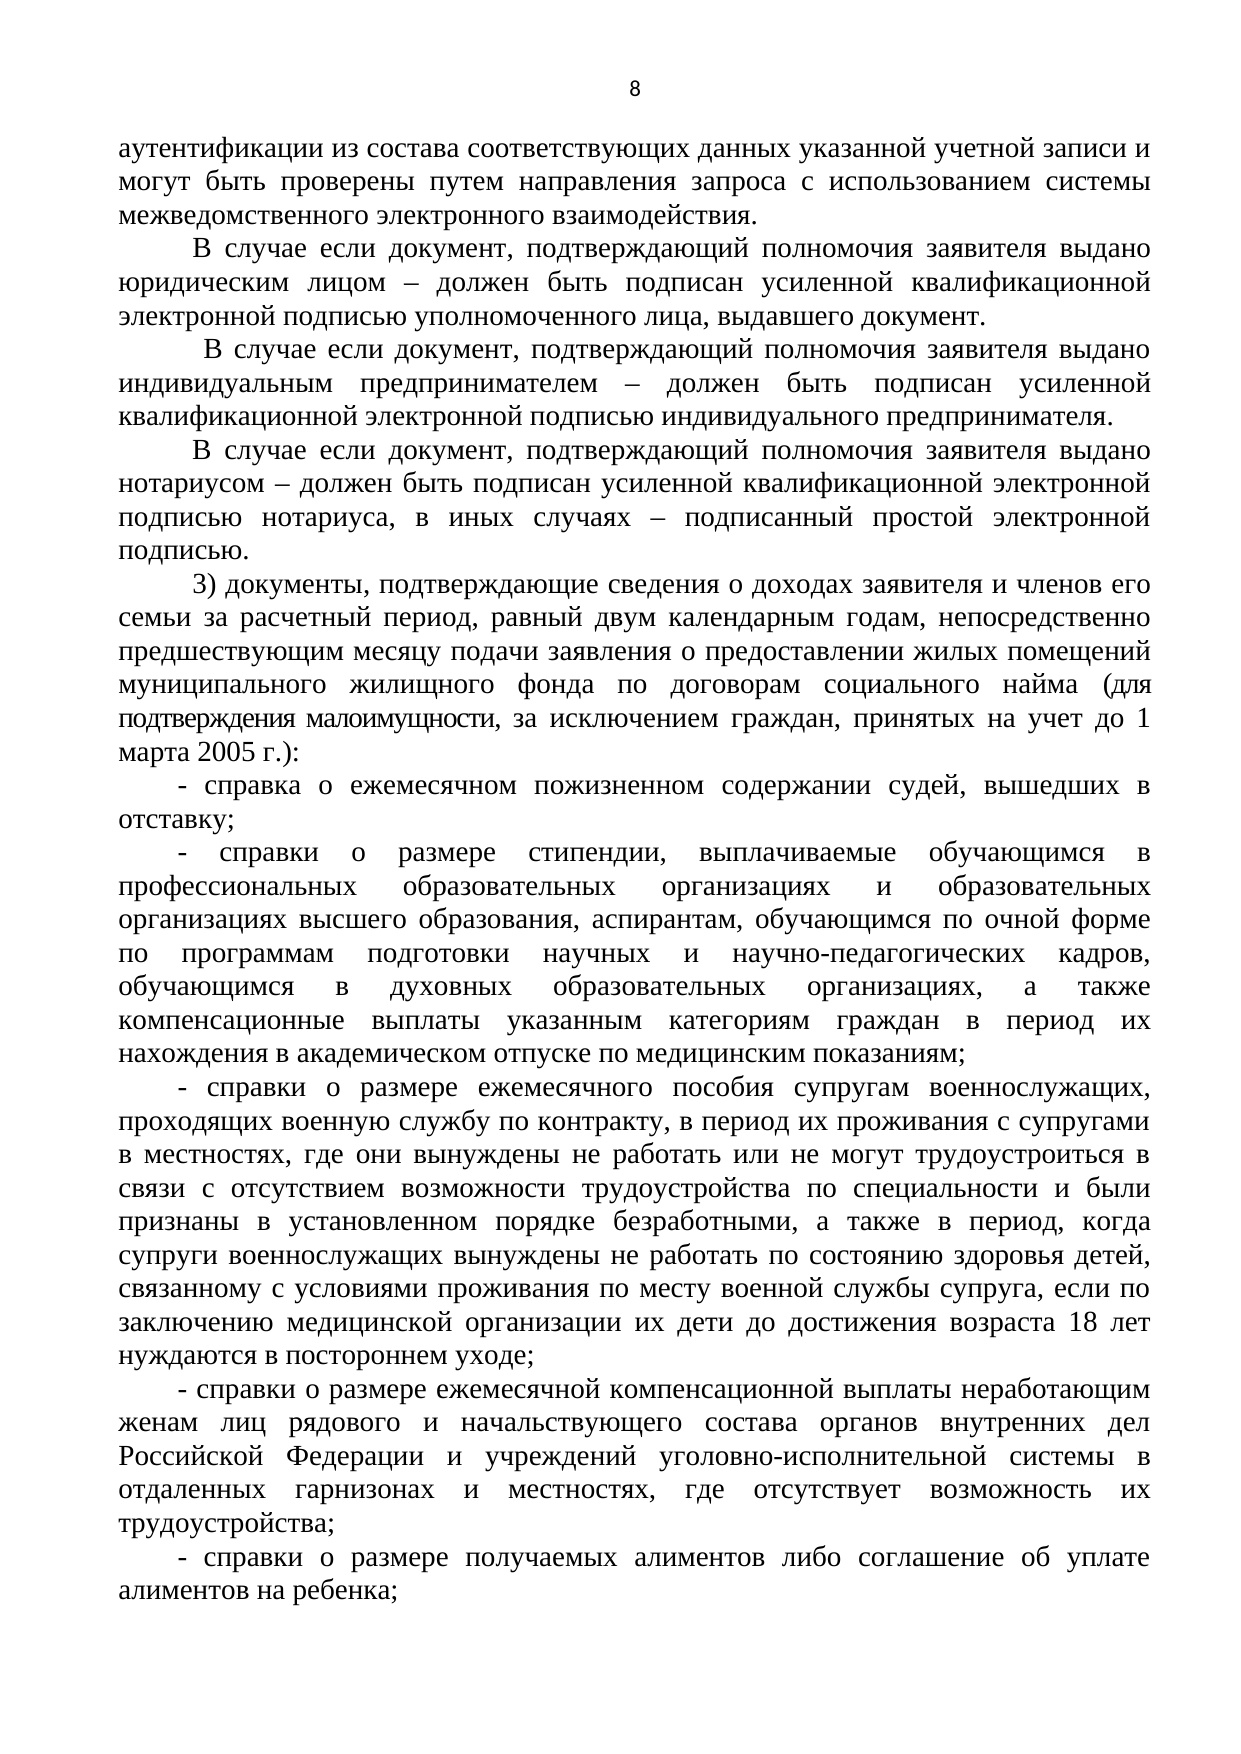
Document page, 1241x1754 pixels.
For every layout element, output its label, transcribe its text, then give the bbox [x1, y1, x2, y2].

text В случае если документ, подтверждающий полномочия заявителя выдано юридическим лицом – должен быть подписан усиленной квалификационной электронной подписью уполномоченного лица, выдавшего документ. [118, 231, 1152, 331]
text 3) документы, подтверждающие сведения о доходах заявителя и членов его семьи за расчетный период, равный двум календарным годам, непосредственно предшествующим месяцу подачи заявления о предоставлении жилых помещений муниципального жилищного фонда по договорам социального найма (для подтверждения малоимущности, за исключением граждан, принятых на учет до 1 марта 2005 г.): [118, 566, 1152, 767]
text - справки о размере ежемесячного пособия супругам военнослужащих, проходящих военную службу по контракту, в период их проживания с супругами в местностях, где они вынуждены не работать или не могут трудоустроиться в связи с отсутствием возможности трудоустройства по специальности и были признаны в установленном порядке безработными, а также в период, когда супруги военнослужащих вынуждены не работать по состоянию здоровья детей, связанному с условиями проживания по месту военной службы супруга, если по заключению медицинской организации их дети до достижения возраста 18 лет нуждаются в постороннем уходе; [118, 1069, 1152, 1371]
text В случае если документ, подтверждающий полномочия заявителя выдано индивидуальным предпринимателем – должен быть подписан усиленной квалификационной электронной подписью индивидуального предпринимателя. [118, 331, 1152, 432]
text В случае если документ, подтверждающий полномочия заявителя выдано нотариусом – должен быть подписан усиленной квалификационной электронной подписью нотариуса, в иных случаях – подписанный простой электронной подписью. [118, 432, 1152, 566]
text - справка о ежемесячном пожизненном содержании судей, вышедших в отставку; [118, 767, 1152, 834]
text - справки о размере получаемых алиментов либо соглашение об уплате алиментов на ребенка; [118, 1539, 1152, 1606]
text - справки о размере стипендии, выплачиваемые обучающимся в профессиональных образовательных организациях и образовательных организациях высшего образования, аспирантам, обучающимся по очной форме по программам подготовки научных и научно-педагогических кадров, обучающимся в духовных образовательных организациях, а также компенсационные выплаты указанным категориям граждан в период их нахождения в академическом отпуске по медицинским показаниям; [118, 834, 1152, 1069]
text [118, 130, 1152, 231]
text - справки о размере ежемесячной компенсационной выплаты неработающим женам лиц рядового и начальствующего состава органов внутренних дел Российской Федерации и учреждений уголовно-исполнительной системы в отдаленных гарнизонах и местностях, где отсутствует возможность их трудоустройства; [118, 1371, 1152, 1539]
